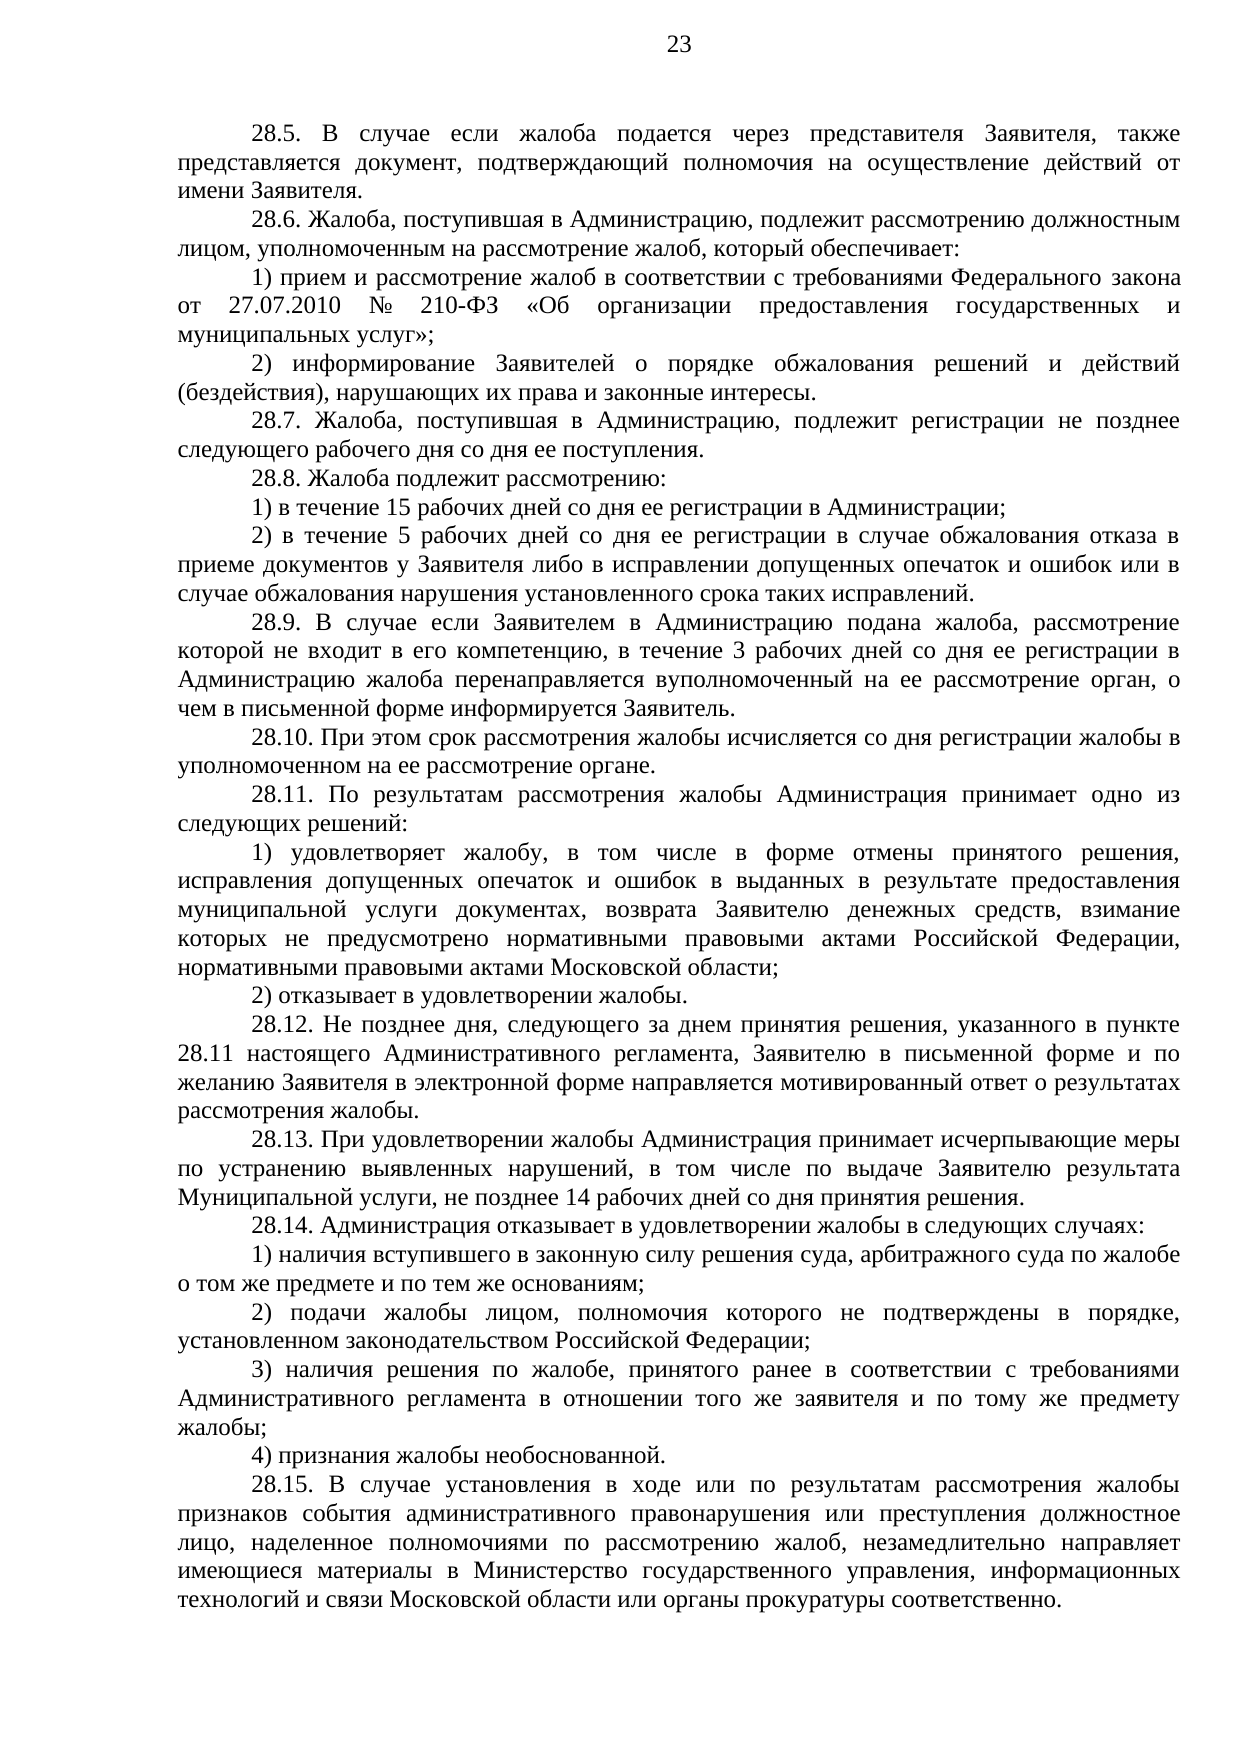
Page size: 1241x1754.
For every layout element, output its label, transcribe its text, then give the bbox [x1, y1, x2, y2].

text 2) подачи жалобы лицом, полномочия которого не подтверждены в порядке, установленном законодательством Российской Федерации; [177, 1297, 1181, 1354]
text 28.10. При этом срок рассмотрения жалобы исчисляется со дня регистрации жалобы в уполномоченном на ее рассмотрение органе. [177, 722, 1181, 779]
text 1) наличия вступившего в законную силу решения суда, арбитражного суда по жалобе о том же предмете и по тем же основаниям; [177, 1239, 1181, 1297]
text 28.13. При удовлетворении жалобы Администрация принимает исчерпывающие меры по устранению выявленных нарушений, в том числе по выдаче Заявителю результата Муниципальной услуги, не позднее 14 рабочих дней со дня принятия решения. [177, 1124, 1181, 1211]
text 1) прием и рассмотрение жалоб в соответствии с требованиями Федерального закона от 27.07.2010 № 210-ФЗ «Об организации предоставления государственных и муниципальных услуг»; [177, 262, 1181, 348]
text 2) в течение 5 рабочих дней со дня ее регистрации в случае обжалования отказа в приеме документов у Заявителя либо в исправлении допущенных опечаток и ошибок или в случае обжалования нарушения установленного срока таких исправлений. [177, 521, 1181, 607]
text 4) признания жалобы необоснованной. [177, 1441, 1181, 1469]
text 28.14. Администрация отказывает в удовлетворении жалобы в следующих случаях: [177, 1211, 1181, 1239]
text 28.9. В случае если Заявителем в Администрацию подана жалоба, рассмотрение которой не входит в его компетенцию, в течение 3 рабочих дней со дня ее регистрации в Администрацию жалоба перенаправляется вуполномоченный на ее рассмотрение орган, о чем в письменной форме информируется Заявитель. [177, 607, 1181, 722]
text 28.5. В случае если жалоба подается через представителя Заявителя, также представляется документ, подтверждающий полномочия на осуществление действий от имени Заявителя. [177, 118, 1181, 204]
text 28.11. По результатам рассмотрения жалобы Администрация принимает одно из следующих решений: [177, 779, 1181, 837]
text 28.6. Жалоба, поступившая в Администрацию, подлежит рассмотрению должностным лицом, уполномоченным на рассмотрение жалоб, который обеспечивает: [177, 204, 1181, 262]
text 2) отказывает в удовлетворении жалобы. [177, 981, 1181, 1009]
text 28.8. Жалоба подлежит рассмотрению: [177, 463, 1181, 492]
text 28.7. Жалоба, поступившая в Администрацию, подлежит регистрации не позднее следующего рабочего дня со дня ее поступления. [177, 406, 1181, 463]
text 1) в течение 15 рабочих дней со дня ее регистрации в Администрации; [177, 492, 1181, 521]
text 1) удовлетворяет жалобу, в том числе в форме отмены принятого решения, исправления допущенных опечаток и ошибок в выданных в результате предоставления муниципальной услуги документах, возврата Заявителю денежных средств, взимание которых не предусмотрено нормативными правовыми актами Российской Федерации, нормативными правовыми актами Московской области; [177, 837, 1181, 981]
text 28.15. В случае установления в ходе или по результатам рассмотрения жалобы признаков события административного правонарушения или преступления должностное лицо, наделенное полномочиями по рассмотрению жалоб, незамедлительно направляет имеющиеся материалы в Министерство государственного управления, информационных технологий и связи Московской области или органы прокуратуры соответственно. [177, 1469, 1181, 1613]
text 28.12. Не позднее дня, следующего за днем принятия решения, указанного в пункте 28.11 настоящего Административного регламента, Заявителю в письменной форме и по желанию Заявителя в электронной форме направляется мотивированный ответ о результатах рассмотрения жалобы. [177, 1009, 1181, 1124]
text 2) информирование Заявителей о порядке обжалования решений и действий (бездействия), нарушающих их права и законные интересы. [177, 348, 1181, 406]
text 3) наличия решения по жалобе, принятого ранее в соответствии с требованиями Административного регламента в отношении того же заявителя и по тому же предмету жалобы; [177, 1354, 1181, 1441]
